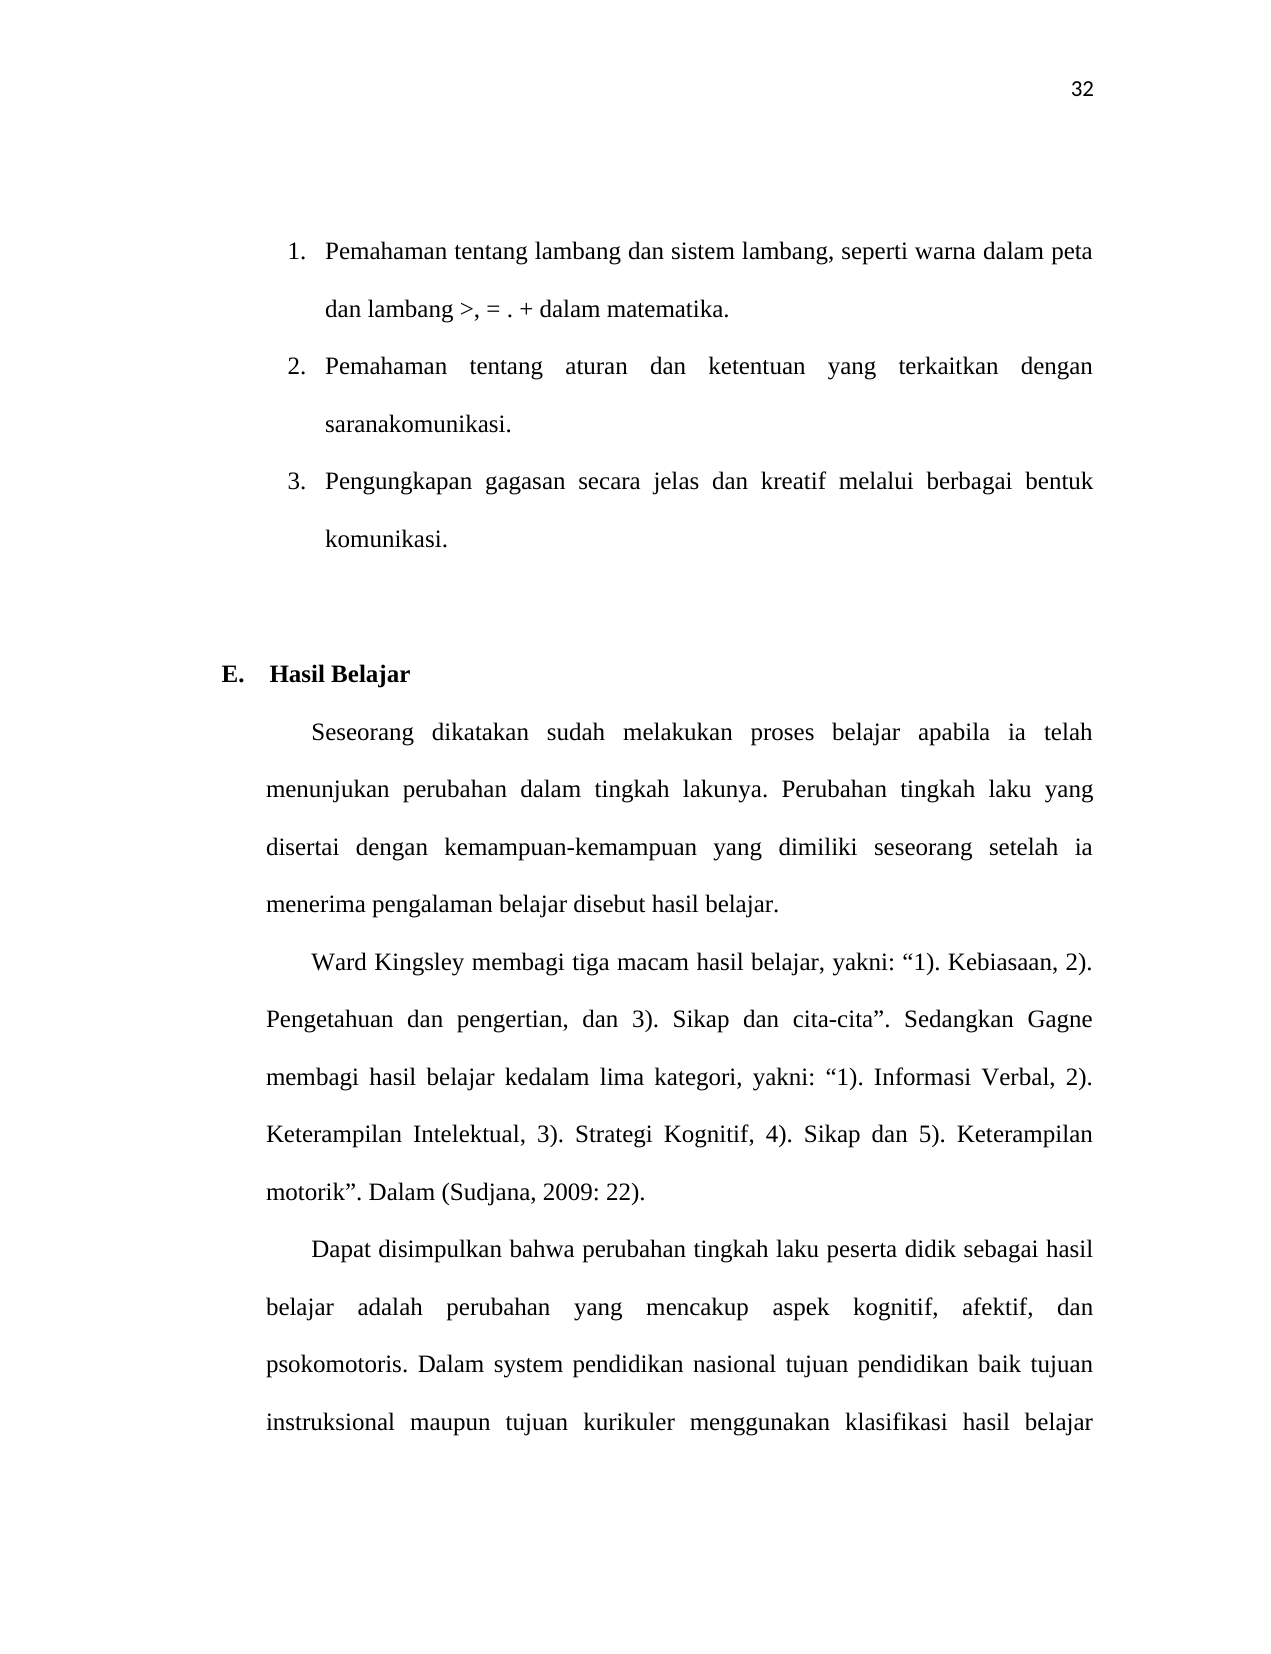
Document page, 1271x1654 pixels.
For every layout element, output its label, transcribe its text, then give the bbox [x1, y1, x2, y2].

text E. Hasil Belajar [221, 659, 1094, 688]
list Ward Kingsley membagi tiga macam hasil belajar, yakni: “1). Kebiasaan, 2). Pengetahuan dan pengertian, dan 3). Sikap dan cita-cita”. Sedangkan Gagne membagi hasil belajar kedalam lima kategori, yakni: “1). Informasi Verbal, 2). Keterampilan Intelektual, 3). Strategi Kognitif, 4). Sikap dan 5). Keterampilan motorik”. Dalam (Sudjana, 2009: 22). [266, 947, 1094, 1206]
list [266, 1234, 1094, 1436]
list Pengungkapan gagasan secara jelas dan kreatif melalui berbagai bentuk komunikasi. [287, 466, 1094, 552]
list Pemahaman tentang aturan dan ketentuan yang terkaitkan dengan saranakomunikasi. [287, 351, 1094, 437]
list Pemahaman tentang lambang dan sistem lambang, seperti warna dalam peta dan lambang >, = . + dalam matematika. [287, 236, 1094, 322]
list Seseorang dikatakan sudah melakukan proses belajar apabila ia telah menunjukan perubahan dalam tingkah lakunya. Perubahan tingkah laku yang disertai dengan kemampuan-kemampuan yang dimiliki seseorang setelah ia menerima pengalaman belajar disebut hasil belajar. [266, 717, 1094, 918]
